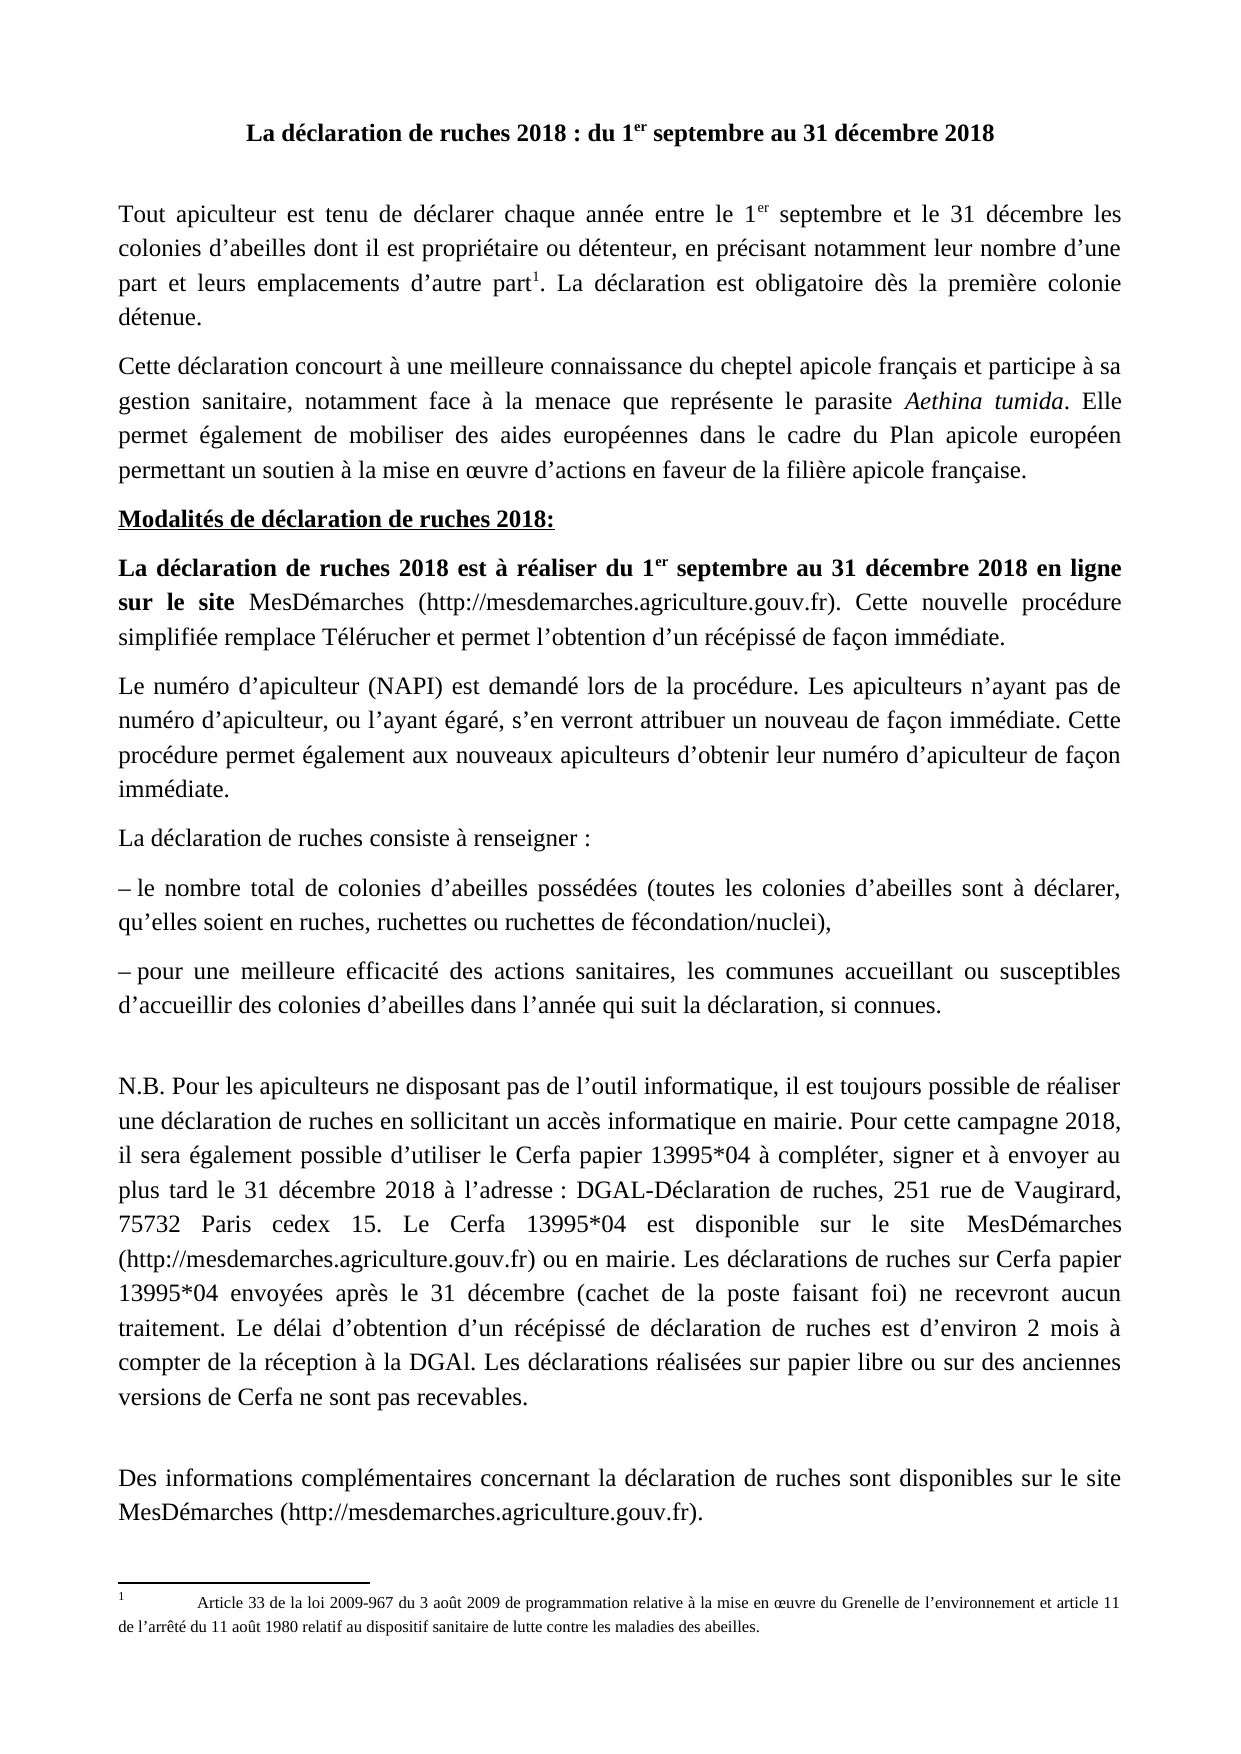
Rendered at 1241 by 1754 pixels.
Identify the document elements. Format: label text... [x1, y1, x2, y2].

text Tout apiculteur est tenu de déclarer chaque année entre le 1er septembre et le 31 décembre les colonies d’abeilles dont il est propriétaire ou détenteur, en précisant notamment leur nombre d’une part et leurs emplacements d’autre part. La déclaration est obligatoire dès la première colonie détenue. [118, 199, 1122, 331]
text – pour une meilleure efficacité des actions sanitaires, les communes accueillant ou susceptibles d’accueillir des colonies d’abeilles dans l’année qui suit la déclaration, si connues. [118, 956, 1122, 1019]
text La déclaration de ruches 2018 est à réaliser du 1er septembre au 31 décembre 2018 en ligne sur le site MesDémarches (http://mesdemarches.agriculture.gouv.fr). Cette nouvelle procédure simplifiée remplace Télérucher et permet l’obtention d’un récépissé de façon immédiate. [118, 553, 1122, 651]
text La déclaration de ruches 2018 : du 1er septembre au 31 décembre 2018 [118, 118, 1122, 147]
text La déclaration de ruches consiste à renseigner : [118, 823, 1122, 852]
text – le nombre total de colonies d’abeilles possédées (toutes les colonies d’abeilles sont à déclarer, qu’elles soient en ruches, ruchettes ou ruchettes de fécondation/nuclei), [118, 873, 1122, 936]
text Modalités de déclaration de ruches 2018: [118, 504, 1122, 533]
text N.B. Pour les apiculteurs ne disposant pas de l’outil informatique, il est toujours possible de réaliser une déclaration de ruches en sollicitant un accès informatique en mairie. Pour cette campagne 2018, il sera également possible d’utiliser le Cerfa papier 13995*04 à compléter, signer et à envoyer au plus tard le 31 décembre 2018 à l’adresse : DGAL-Déclaration de ruches, 251 rue de Vaugirard, 75732 Paris cedex 15. Le Cerfa 13995*04 est disponible sur le site MesDémarches (http://mesdemarches.agriculture.gouv.fr) ou en mairie. Les déclarations de ruches sur Cerfa papier 13995*04 envoyées après le 31 décembre (cachet de la poste faisant foi) ne recevront aucun traitement. Le délai d’obtention d’un récépissé de déclaration de ruches est d’environ 2 mois à compter de la réception à la DGAl. Les déclarations réalisées sur papier libre ou sur des anciennes versions de Cerfa ne sont pas recevables. [118, 1071, 1122, 1411]
text Le numéro d’apiculteur (NAPI) est demandé lors de la procédure. Les apiculteurs n’ayant pas de numéro d’apiculteur, ou l’ayant égaré, s’en verront attribuer un nouveau de façon immédiate. Cette procédure permet également aux nouveaux apiculteurs d’obtenir leur numéro d’apiculteur de façon immédiate. [118, 671, 1122, 803]
text Des informations complémentaires concernant la déclaration de ruches sont disponibles sur le site MesDémarches (http://mesdemarches.agriculture.gouv.fr). [118, 1463, 1122, 1526]
text Cette déclaration concourt à une meilleure connaissance du cheptel apicole français et participe à sa gestion sanitaire, notamment face à la menace que représente le parasite Aethina tumida. Elle permet également de mobiliser des aides européennes dans le cadre du Plan apicole européen permettant un soutien à la mise en œuvre d’actions en faveur de la filière apicole française. [118, 351, 1122, 484]
